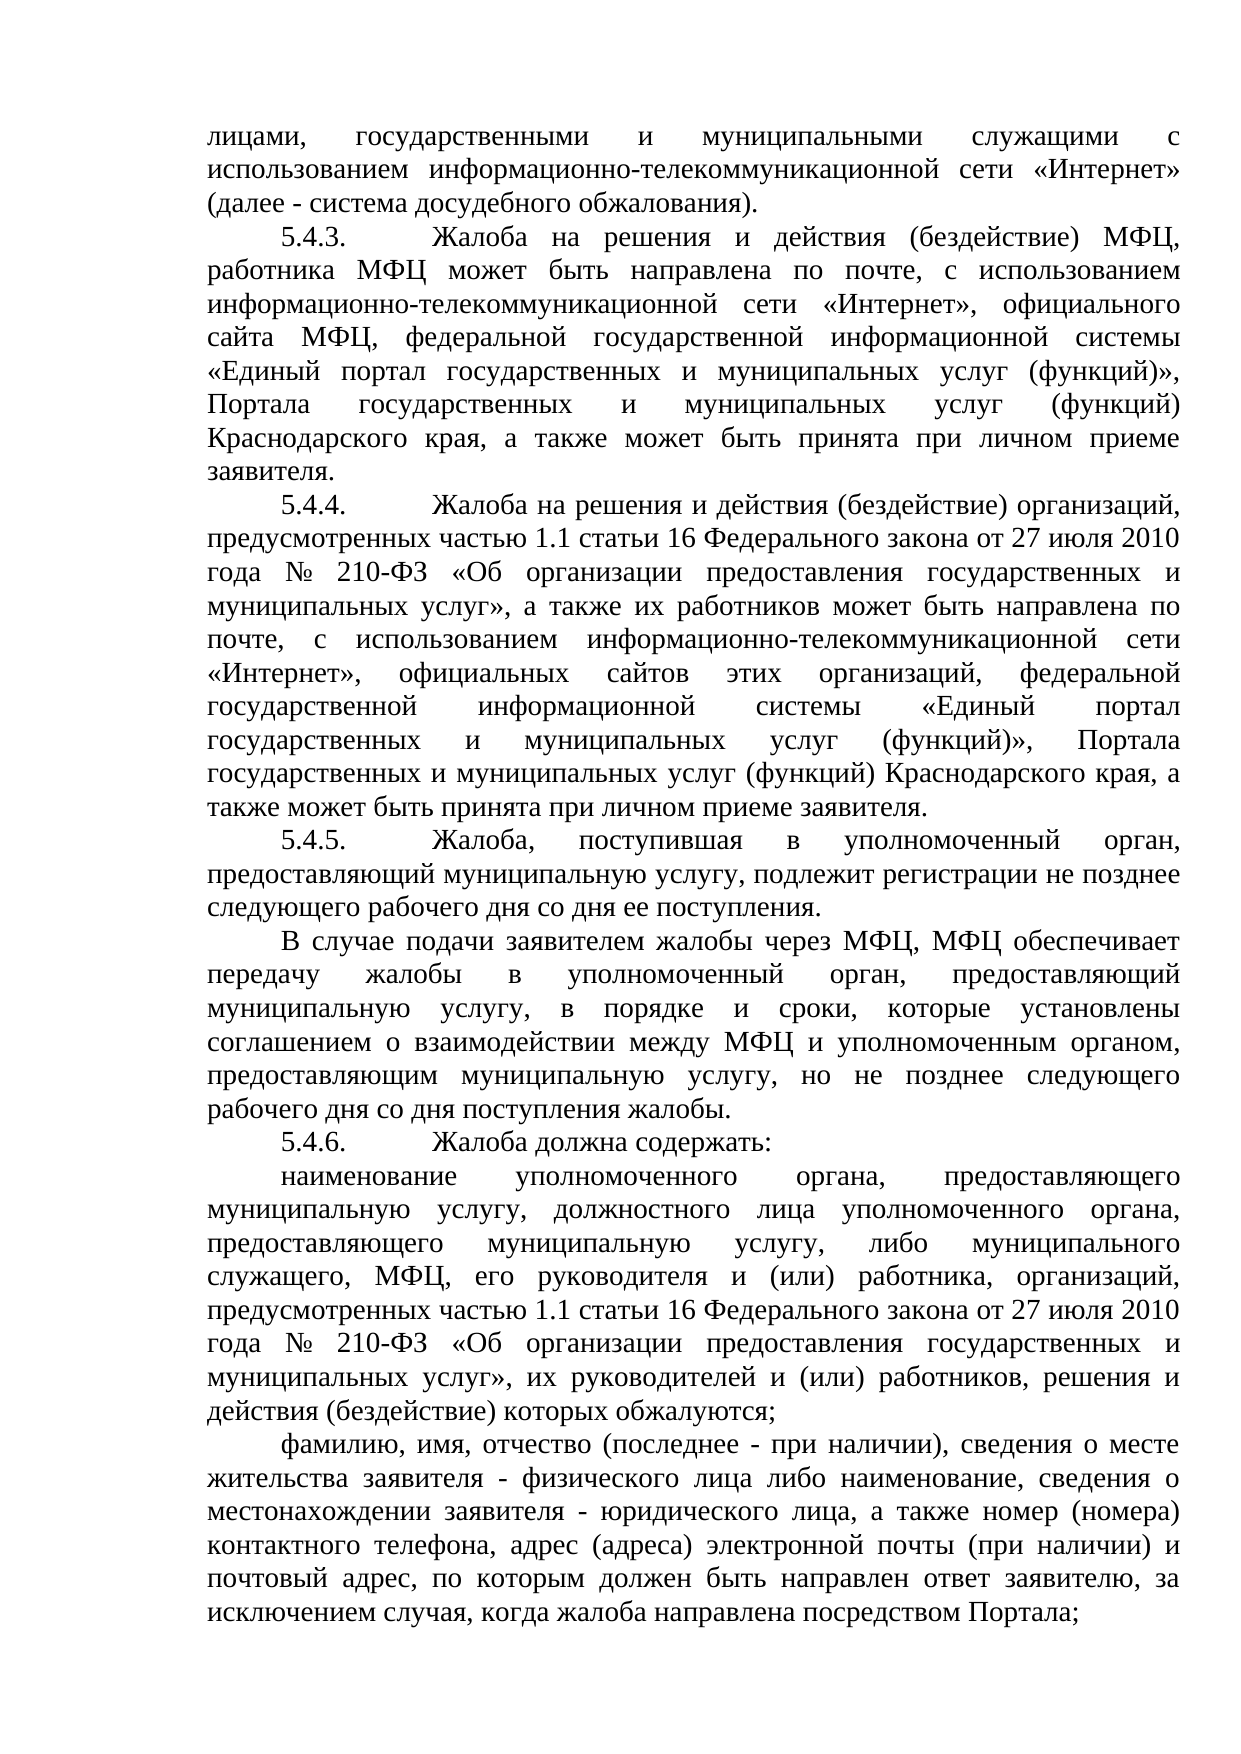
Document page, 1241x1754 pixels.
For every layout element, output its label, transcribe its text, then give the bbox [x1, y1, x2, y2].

text фамилию, имя, отчество (последнее - при наличии), сведения о месте жительства заявителя - физического лица либо наименование, сведения о местонахождении заявителя - юридического лица, а также номер (номера) контактного телефона, адрес (адреса) электронной почты (при наличии) и почтовый адрес, по которым должен быть направлен ответ заявителю, за исключением случая, когда жалоба направлена посредством Портала; [207, 1426, 1181, 1627]
text В случае подачи заявителем жалобы через МФЦ, МФЦ обеспечивает передачу жалобы в уполномоченный орган, предоставляющий муниципальную услугу, в порядке и сроки, которые установлены соглашением о взаимодействии между МФЦ и уполномоченным органом, предоставляющим муниципальную услугу, но не позднее следующего рабочего дня со дня поступления жалобы. [207, 923, 1181, 1124]
text 5.4.4. Жалоба на решения и действия (бездействие) организаций, предусмотренных частью 1.1 статьи 16 Федерального закона от 27 июля 2010 года № 210-ФЗ «Об организации предоставления государственных и муниципальных услуг», а также их работников может быть направлена по почте, с использованием информационно-телекоммуникационной сети «Интернет», официальных сайтов этих организаций, федеральной государственной информационной системы «Единый портал государственных и муниципальных услуг (функций)», Портала государственных и муниципальных услуг (функций) Краснодарского края, а также может быть принята при личном приеме заявителя. [207, 487, 1181, 822]
text наименование уполномоченного органа, предоставляющего муниципальную услугу, должностного лица уполномоченного органа, предоставляющего муниципальную услугу, либо муниципального служащего, МФЦ, его руководителя и (или) работника, организаций, предусмотренных частью 1.1 статьи 16 Федерального закона от 27 июля 2010 года № 210-ФЗ «Об организации предоставления государственных и муниципальных услуг», их руководителей и (или) работников, решения и действия (бездействие) которых обжалуются; [207, 1158, 1181, 1426]
text 5.4.3. Жалоба на решения и действия (бездействие) МФЦ, работника МФЦ может быть направлена по почте, с использованием информационно-телекоммуникационной сети «Интернет», официального сайта МФЦ, федеральной государственной информационной системы «Единый портал государственных и муниципальных услуг (функций)», Портала государственных и муниципальных услуг (функций) Краснодарского края, а также может быть принята при личном приеме заявителя. [207, 219, 1181, 487]
text 5.4.6. Жалоба должна содержать: [207, 1124, 1181, 1158]
text 5.4.5. Жалоба, поступившая в уполномоченный орган, предоставляющий муниципальную услугу, подлежит регистрации не позднее следующего рабочего дня со дня ее поступления. [207, 822, 1181, 923]
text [207, 118, 1181, 219]
